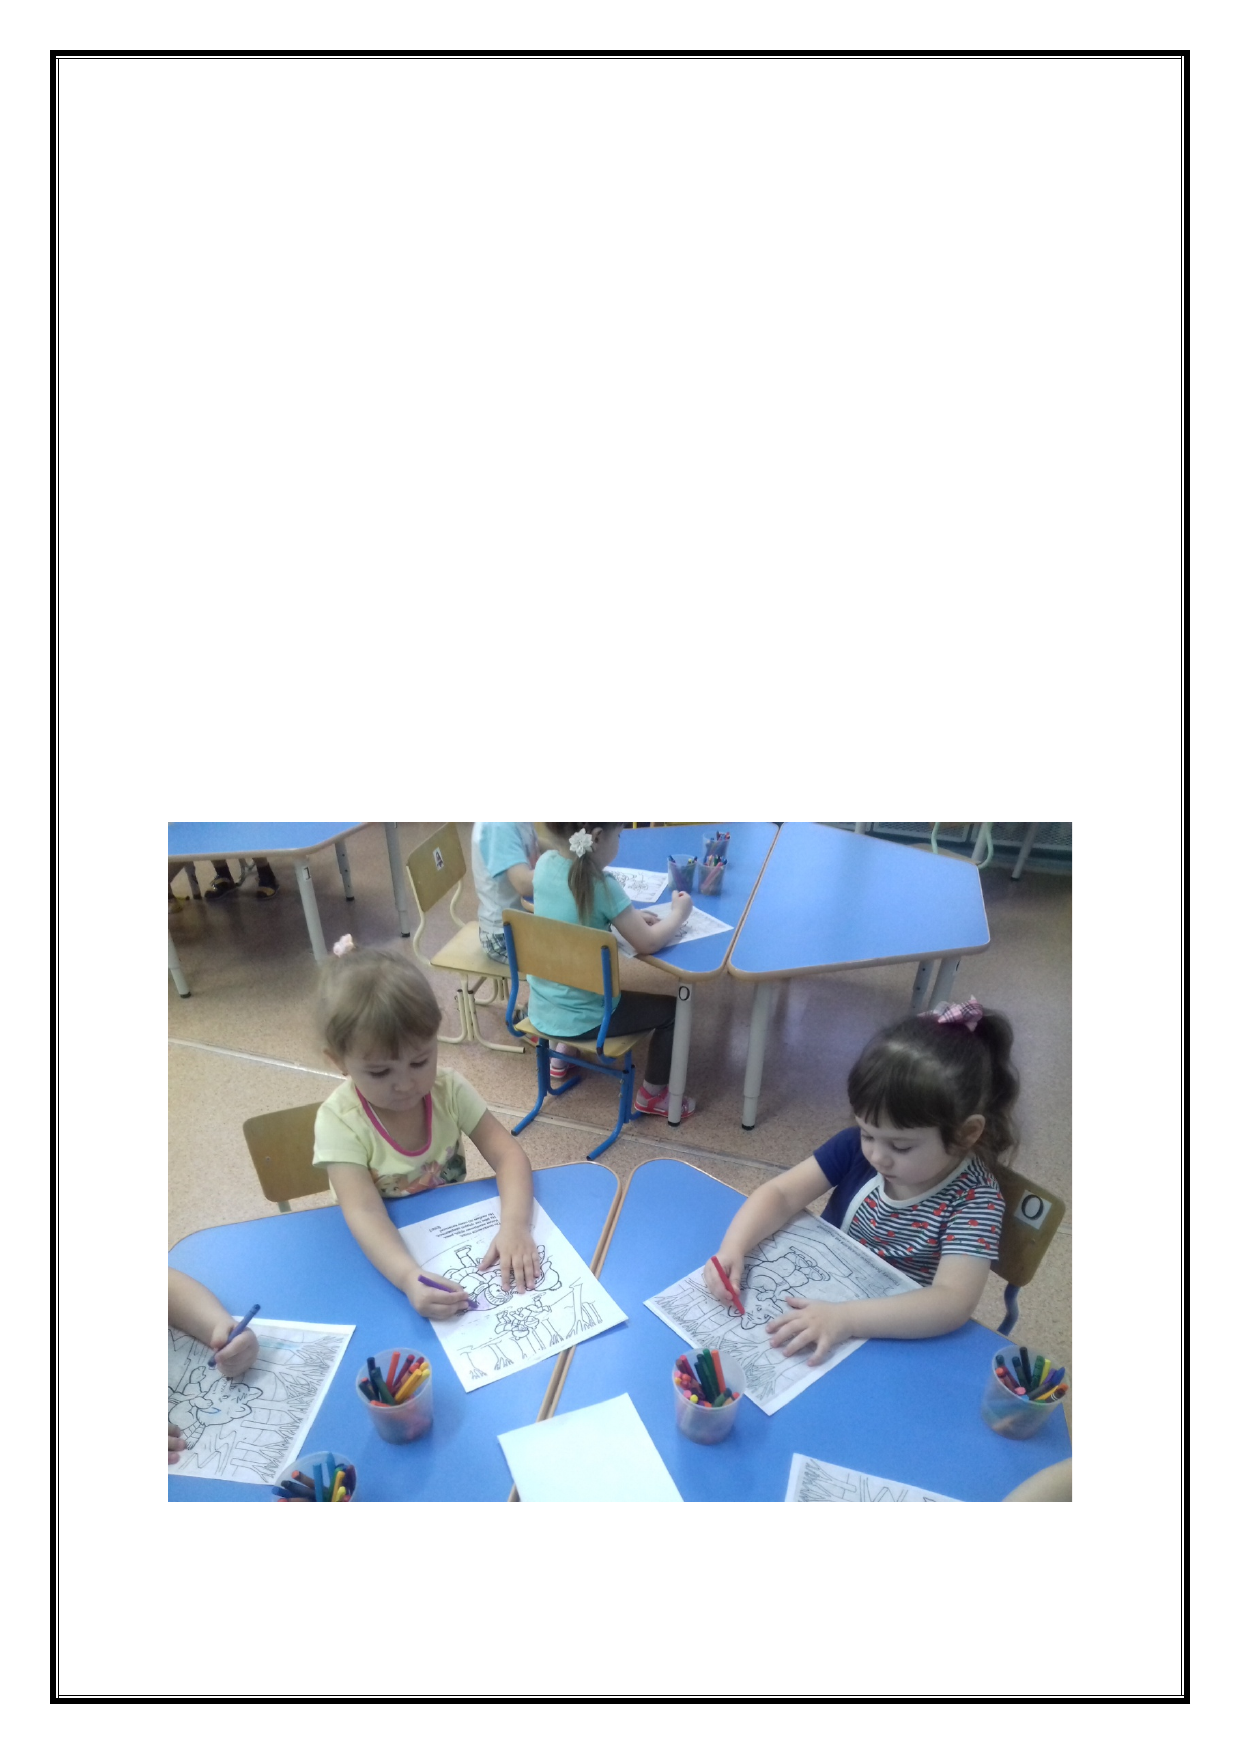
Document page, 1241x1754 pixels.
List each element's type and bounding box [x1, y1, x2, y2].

picture [168, 822, 1073, 1502]
